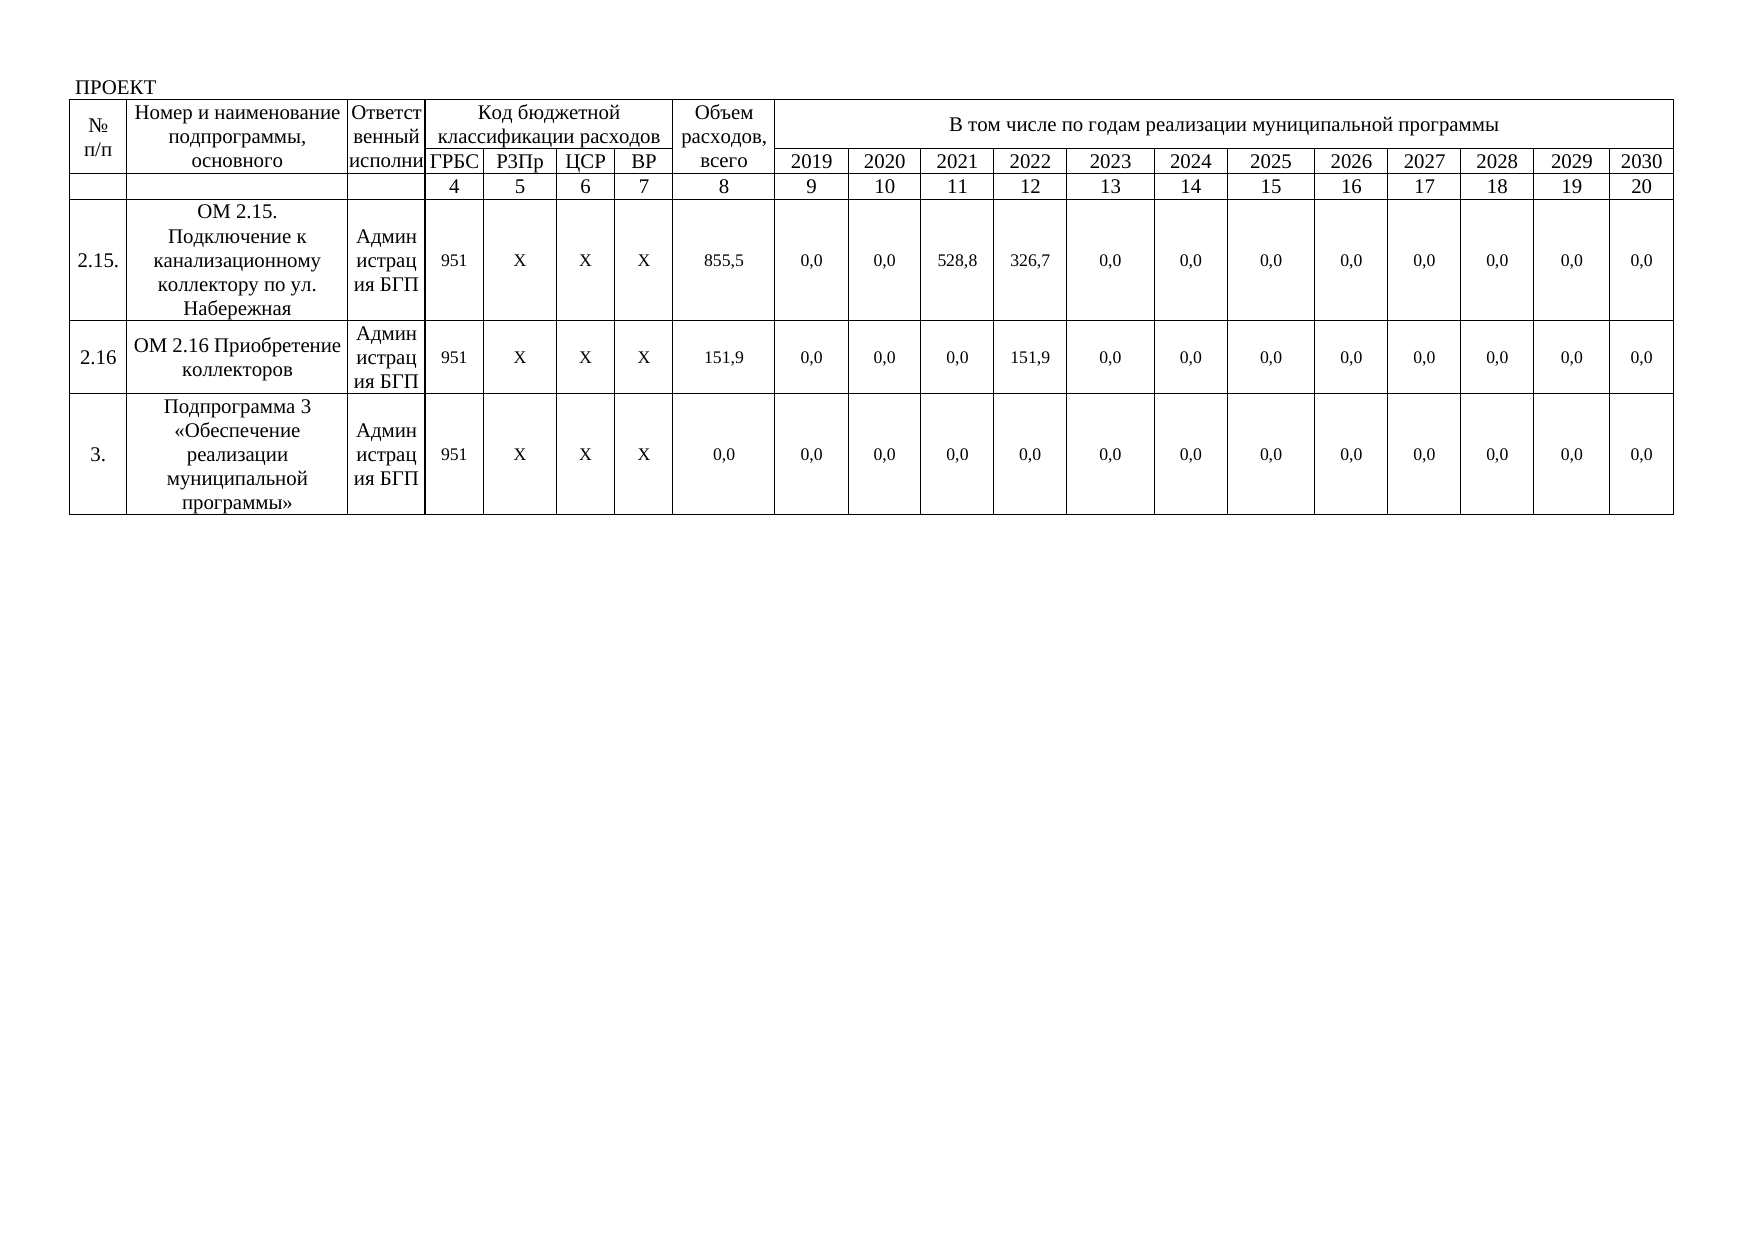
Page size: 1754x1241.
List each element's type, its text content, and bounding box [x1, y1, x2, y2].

table_cell 0,0 [1315, 394, 1387, 514]
table_cell 0,0 [1610, 321, 1673, 393]
table_cell Х [615, 321, 672, 393]
table_cell Х [484, 321, 556, 393]
table_cell 0,0 [1228, 321, 1314, 393]
table_cell Х [615, 200, 672, 320]
table_cell Х [557, 321, 614, 393]
table_cell 0,0 [1461, 321, 1533, 393]
table_cell 0,0 [775, 321, 848, 393]
table_cell 0,0 [1461, 394, 1533, 514]
table_cell Х [484, 394, 556, 514]
table_cell Подпрограмма 3 «Обеспечение реализации муниципальной программы» [127, 394, 347, 514]
table_cell 19 [1534, 174, 1609, 198]
table_cell ГРБС [426, 149, 483, 173]
table_cell 0,0 [1315, 200, 1387, 320]
table_cell 0,0 [775, 394, 848, 514]
table_cell 20 [1610, 174, 1673, 198]
table_cell ВР [615, 149, 672, 173]
table_cell Администрация БГП [348, 200, 424, 320]
table_cell 0,0 [921, 321, 993, 393]
table_cell [70, 174, 126, 198]
table_cell 2027 [1388, 149, 1460, 173]
table_cell 0,0 [1067, 200, 1154, 320]
table_cell 0,0 [921, 394, 993, 514]
table_cell 0,0 [1461, 200, 1533, 320]
table_cell 0,0 [1228, 200, 1314, 320]
table_cell 2021 [921, 149, 993, 173]
table_cell 0,0 [1388, 394, 1460, 514]
table_cell 0,0 [1155, 321, 1227, 393]
table_header Номер и наименование подпрограммы, основного мероприятия, приоритетного основного мероприятия [127, 100, 347, 173]
table_header Объем расходов, всего (тыс. рублей) [673, 100, 774, 173]
table_cell 0,0 [1155, 200, 1227, 320]
table_cell 0,0 [1067, 394, 1154, 514]
table_cell 0,0 [1388, 200, 1460, 320]
table_cell 0,0 [1610, 394, 1673, 514]
table_cell 4 [426, 174, 483, 198]
table_cell 0,0 [849, 200, 920, 320]
table_cell 0,0 [849, 321, 920, 393]
table_cell 9 [775, 174, 848, 198]
table_cell Администрация БГП [348, 394, 424, 514]
table_cell 151,9 [994, 321, 1066, 393]
table_cell 0,0 [1534, 394, 1609, 514]
table_cell Р3Пр [484, 149, 556, 173]
table_cell 2022 [994, 149, 1066, 173]
table_cell 14 [1155, 174, 1227, 198]
table_cell 0,0 [1534, 321, 1609, 393]
table_cell 15 [1228, 174, 1314, 198]
table_cell ОМ 2.15. Подключение к канализационному коллектору по ул. Набережная [127, 200, 347, 320]
table_cell 326,7 [994, 200, 1066, 320]
table_cell 0,0 [775, 200, 848, 320]
table_cell 6 [557, 174, 614, 198]
table_cell 0,0 [849, 394, 920, 514]
table_cell 151,9 [673, 321, 774, 393]
table_cell 528,8 [921, 200, 993, 320]
table_cell Администрация БГП [348, 321, 424, 393]
table_cell 18 [1461, 174, 1533, 198]
table_cell 7 [615, 174, 672, 198]
table_header Ответственный исполнитель, соисполнители, участники [348, 100, 424, 173]
table_cell 2023 [1067, 149, 1154, 173]
table_cell Х [615, 394, 672, 514]
table_cell 10 [849, 174, 920, 198]
table_cell 0,0 [1067, 321, 1154, 393]
table_cell 0,0 [1610, 200, 1673, 320]
table_cell Х [557, 200, 614, 320]
table_cell 0,0 [1534, 200, 1609, 320]
table_cell 2026 [1315, 149, 1387, 173]
table_cell 855,5 [673, 200, 774, 320]
table_cell 3. [70, 394, 126, 514]
table_header В том числе по годам реализации муниципальной программы [775, 100, 1673, 148]
table_cell Х [484, 200, 556, 320]
table_cell 2.16 [70, 321, 126, 393]
table_cell 2019 [775, 149, 848, 173]
table_cell ОМ 2.16 Приобретение коллекторов [127, 321, 347, 393]
table_cell 12 [994, 174, 1066, 198]
table_cell 8 [673, 174, 774, 198]
table_cell 0,0 [1155, 394, 1227, 514]
table_header № п/п [70, 100, 126, 173]
table_cell 13 [1067, 174, 1154, 198]
table_cell 2028 [1461, 149, 1533, 173]
table_cell 2024 [1155, 149, 1227, 173]
table_cell 17 [1388, 174, 1460, 198]
table_cell 0,0 [1388, 321, 1460, 393]
table_cell 2.15. [70, 200, 126, 320]
table_header Код бюджетной классификации расходов [426, 100, 672, 148]
table_cell [127, 174, 347, 198]
table_cell 951 [426, 394, 483, 514]
table_cell Х [557, 394, 614, 514]
table_cell 951 [426, 200, 483, 320]
table_cell ЦСР [557, 149, 614, 173]
table_cell 5 [484, 174, 556, 198]
table_cell 0,0 [673, 394, 774, 514]
table_cell 0,0 [1228, 394, 1314, 514]
table_cell 0,0 [994, 394, 1066, 514]
table_cell 2020 [849, 149, 920, 173]
table_cell 11 [921, 174, 993, 198]
table_cell 2029 [1534, 149, 1609, 173]
table_cell 0,0 [1315, 321, 1387, 393]
table_cell [348, 174, 424, 198]
table_cell 2025 [1228, 149, 1314, 173]
table_cell 951 [426, 321, 483, 393]
table_cell 2030 [1610, 149, 1673, 173]
table_cell 16 [1315, 174, 1387, 198]
